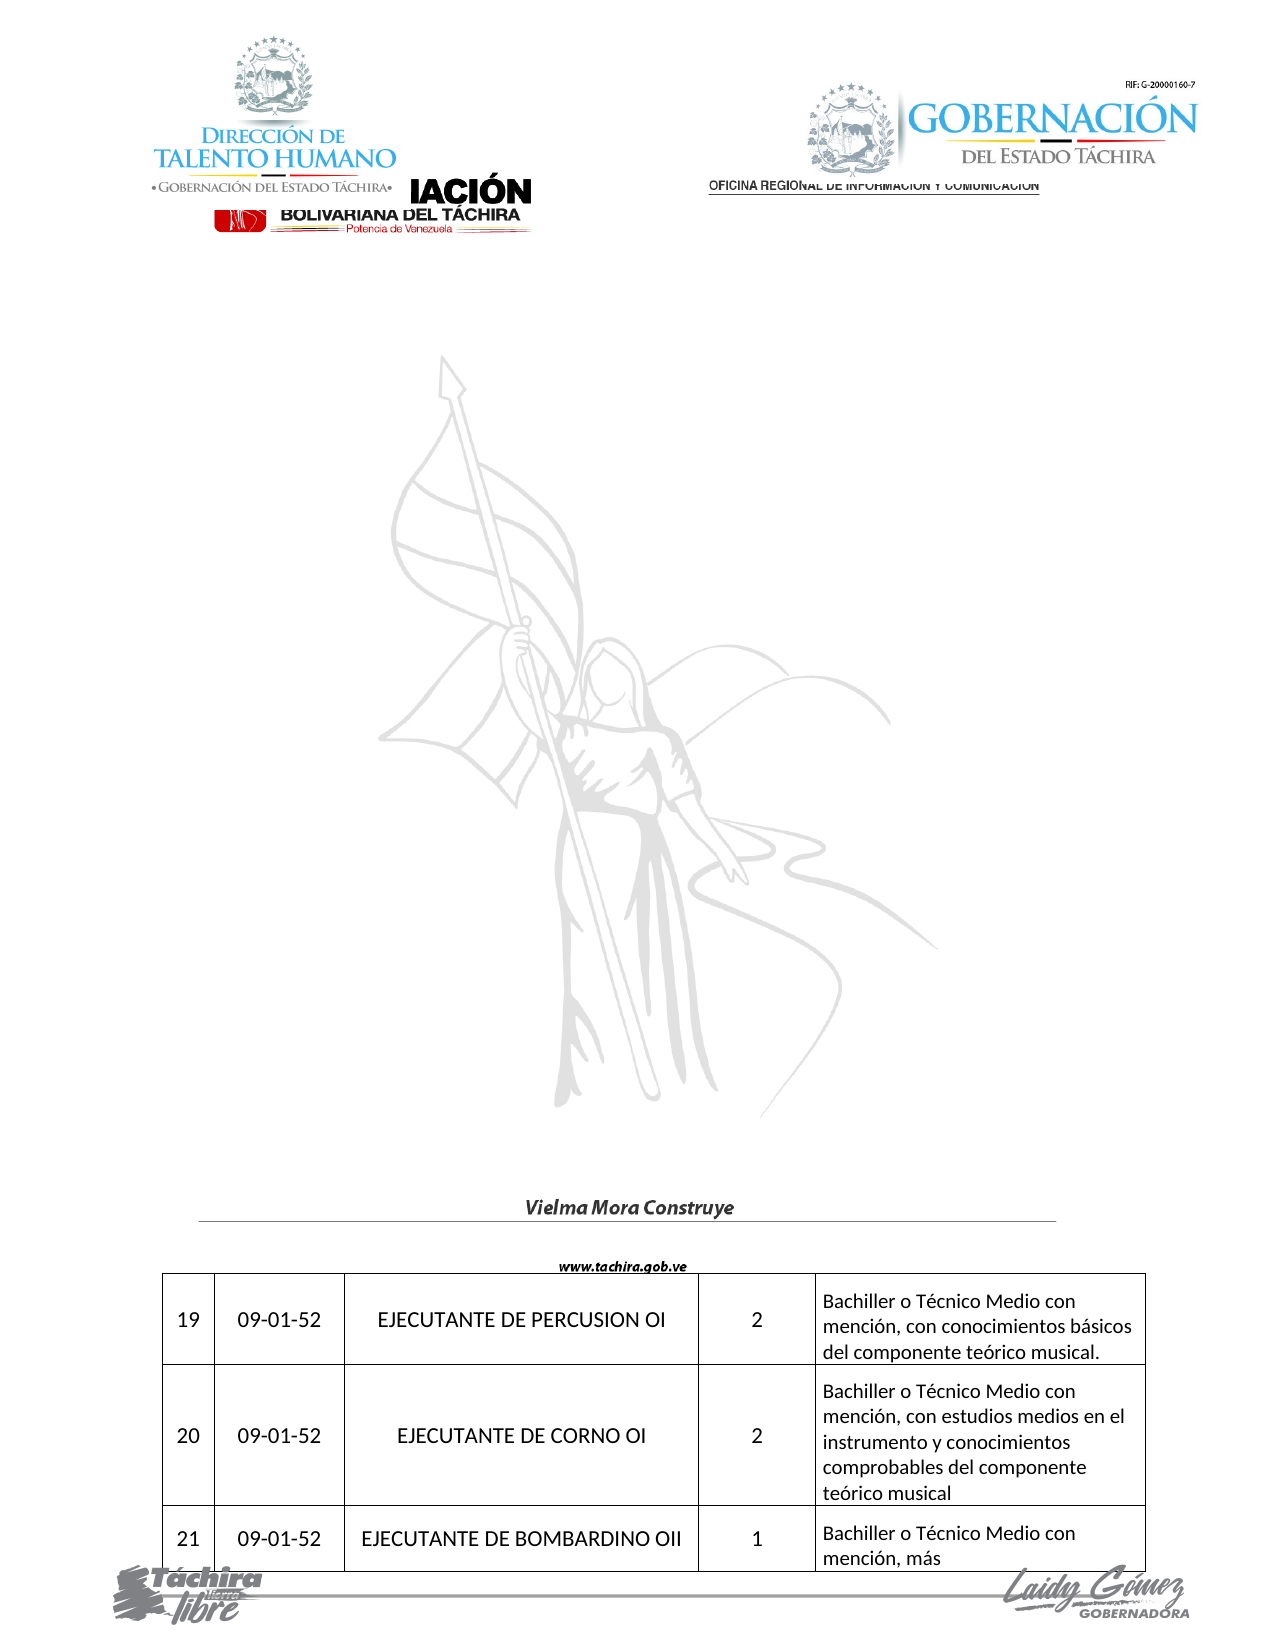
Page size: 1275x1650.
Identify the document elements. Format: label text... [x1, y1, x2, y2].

table_cell 19 [163, 1274, 214, 1364]
table_cell 09-01-52 [215, 1365, 344, 1505]
table_cell 21 [163, 1506, 214, 1562]
table_cell Bachiller o Técnico Medio con mención, más estudios equivalentes al Ciclo Medio de 3 años de duración en una Escuela de Música, 02 años de experiencia tocando el instrumento [816, 1506, 1145, 1571]
table_cell 09-01-52 [215, 1274, 344, 1364]
table_cell 20 [163, 1365, 214, 1505]
picture [126, 28, 1208, 1273]
picture [107, 1562, 271, 1626]
table_cell Bachiller o Técnico Medio con mención, con conocimientos básicos del componente teórico musical. [816, 1274, 1145, 1364]
table_cell 09-01-52 [215, 1506, 344, 1571]
picture [1003, 1564, 1190, 1618]
table_cell EJECUTANTE DE BOMBARDINO OII [345, 1506, 698, 1571]
table_cell 2 [699, 1274, 815, 1364]
table_cell 2 [699, 1365, 815, 1505]
table_cell Bachiller o Técnico Medio con mención, con estudios medios en el instrumento y conocimientos comprobables del componente teórico musical [816, 1365, 1145, 1505]
table_cell EJECUTANTE DE CORNO OI [345, 1365, 698, 1505]
table_cell 1 [699, 1506, 815, 1571]
table_cell EJECUTANTE DE PERCUSION OI [345, 1274, 698, 1364]
